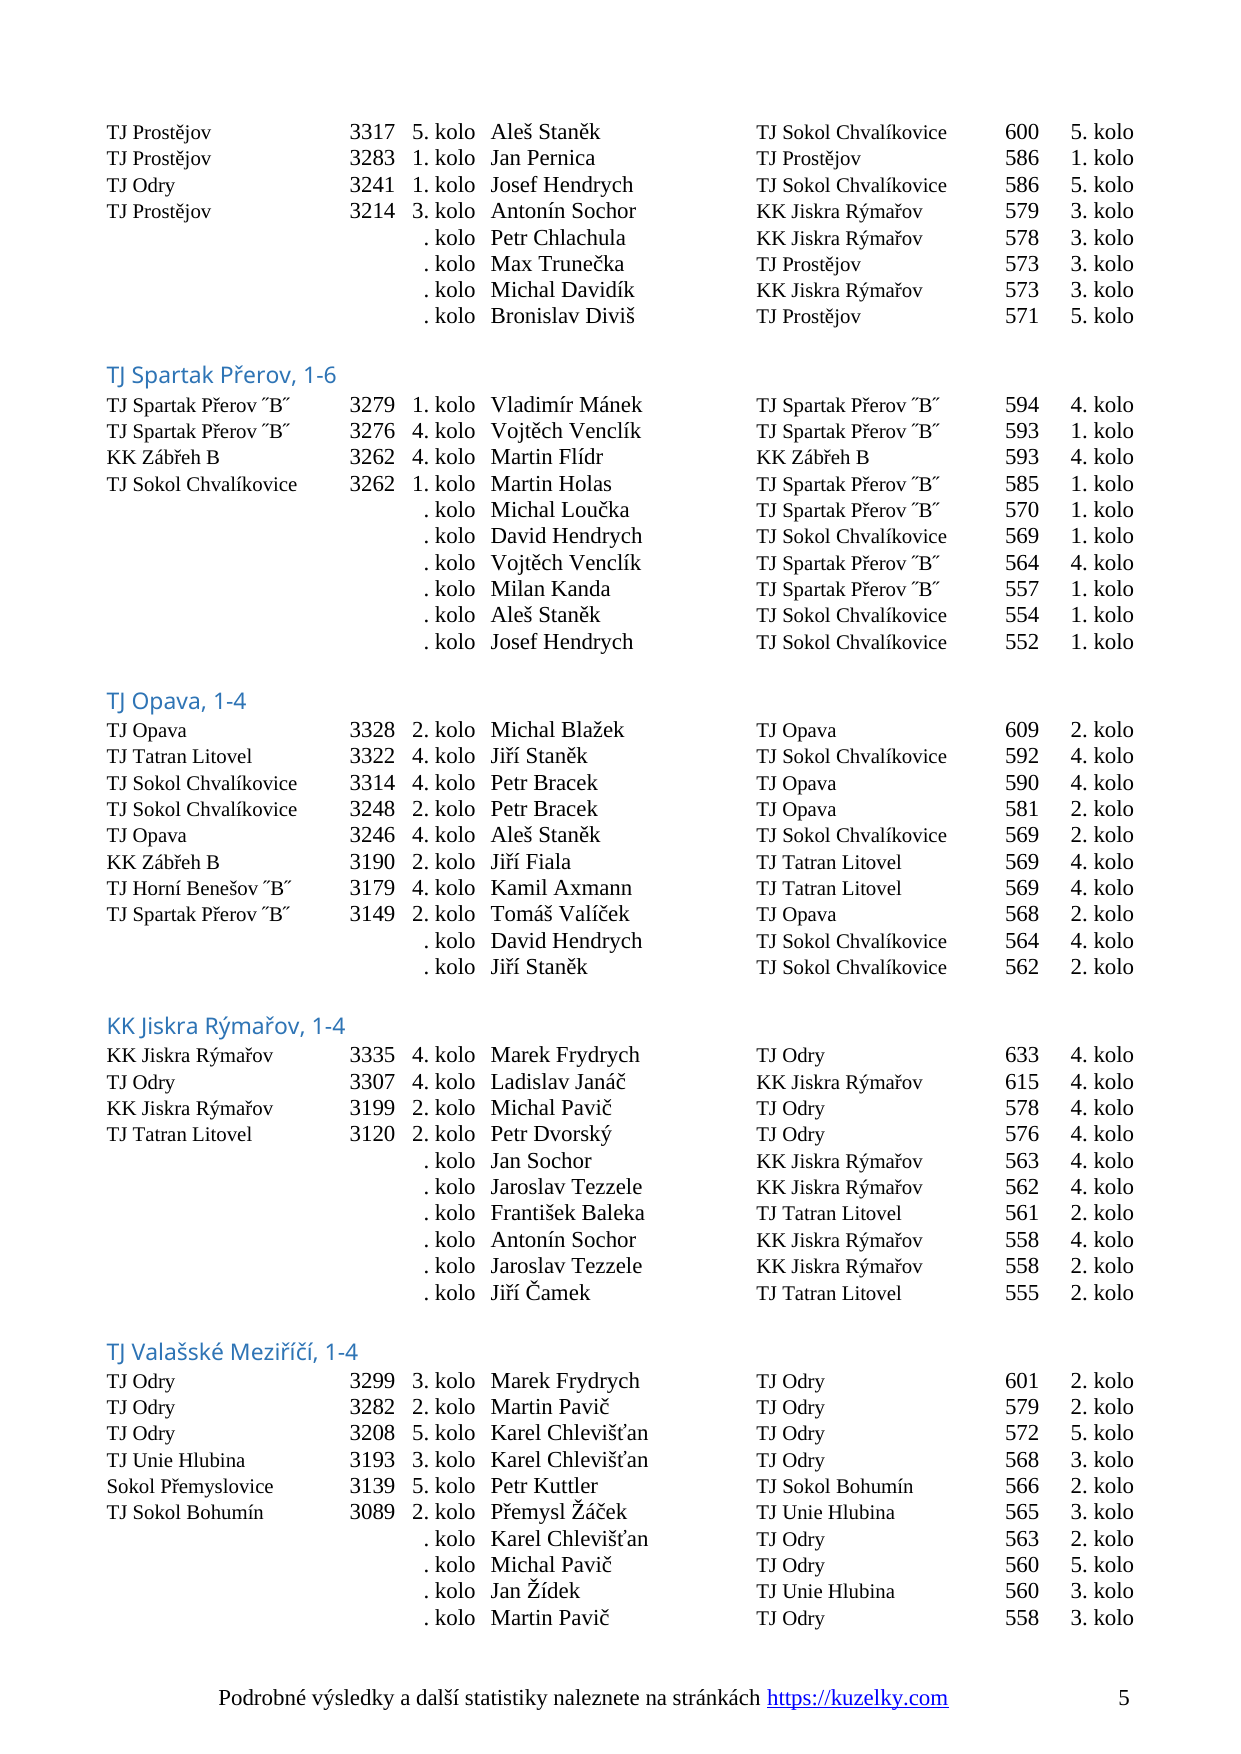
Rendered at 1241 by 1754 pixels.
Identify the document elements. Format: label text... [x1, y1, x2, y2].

text . kolo Jiří Staněk TJ Sokol Chvalíkovice 562 2. kolo [106, 953, 1134, 979]
text TJ Sokol Chvalíkovice 3248 2. kolo Petr Bracek TJ Opava 581 2. kolo [106, 795, 1134, 821]
text . kolo Jaroslav Tezzele KK Jiskra Rýmařov 562 4. kolo [106, 1173, 1134, 1199]
text . kolo Michal Davidík KK Jiskra Rýmařov 573 3. kolo [106, 276, 1134, 303]
text . kolo Aleš Staněk TJ Sokol Chvalíkovice 554 1. kolo [106, 602, 1134, 628]
text TJ Odry 3241 1. kolo Josef Hendrych TJ Sokol Chvalíkovice 586 5. kolo [106, 171, 1134, 197]
text . kolo Vojtěch Venclík TJ Spartak Přerov ˝B˝ 564 4. kolo [106, 549, 1134, 575]
text . kolo František Baleka TJ Tatran Litovel 561 2. kolo [106, 1199, 1134, 1226]
subtitle TJ Spartak Přerov, 1-6 [106, 359, 1134, 391]
text TJ Spartak Přerov ˝B˝ 3149 2. kolo Tomáš Valíček TJ Opava 568 2. kolo [106, 901, 1134, 927]
text TJ Prostějov 3214 3. kolo Antonín Sochor KK Jiskra Rýmařov 579 3. kolo [106, 197, 1134, 223]
text TJ Odry 3282 2. kolo Martin Pavič TJ Odry 579 2. kolo [106, 1393, 1134, 1419]
text Sokol Přemyslovice 3139 5. kolo Petr Kuttler TJ Sokol Bohumín 566 2. kolo [106, 1472, 1134, 1498]
text . kolo Jan Žídek TJ Unie Hlubina 560 3. kolo [106, 1577, 1134, 1604]
subtitle KK Jiskra Rýmařov, 1-4 [106, 1010, 1134, 1041]
text TJ Horní Benešov ˝B˝ 3179 4. kolo Kamil Axmann TJ Tatran Litovel 569 4. kolo [106, 874, 1134, 901]
text TJ Prostějov 3283 1. kolo Jan Pernica TJ Prostějov 586 1. kolo [106, 144, 1134, 171]
text TJ Opava 3246 4. kolo Aleš Staněk TJ Sokol Chvalíkovice 569 2. kolo [106, 821, 1134, 848]
text . kolo Max Trunečka TJ Prostějov 573 3. kolo [106, 250, 1134, 276]
text TJ Tatran Litovel 3120 2. kolo Petr Dvorský TJ Odry 576 4. kolo [106, 1120, 1134, 1147]
text . kolo Milan Kanda TJ Spartak Přerov ˝B˝ 557 1. kolo [106, 575, 1134, 602]
text KK Zábřeh B 3190 2. kolo Jiří Fiala TJ Tatran Litovel 569 4. kolo [106, 848, 1134, 874]
text . kolo Jaroslav Tezzele KK Jiskra Rýmařov 558 2. kolo [106, 1252, 1134, 1278]
text . kolo Bronislav Diviš TJ Prostějov 571 5. kolo [106, 303, 1134, 329]
text . kolo Martin Pavič TJ Odry 558 3. kolo [106, 1604, 1134, 1630]
text TJ Sokol Bohumín 3089 2. kolo Přemysl Žáček TJ Unie Hlubina 565 3. kolo [106, 1498, 1134, 1525]
text . kolo Jiří Čamek TJ Tatran Litovel 555 2. kolo [106, 1278, 1134, 1305]
text TJ Tatran Litovel 3322 4. kolo Jiří Staněk TJ Sokol Chvalíkovice 592 4. kolo [106, 742, 1134, 769]
text . kolo Karel Chlevišťan TJ Odry 563 2. kolo [106, 1525, 1134, 1551]
text TJ Odry 3299 3. kolo Marek Frydrych TJ Odry 601 2. kolo [106, 1367, 1134, 1393]
subtitle TJ Opava, 1-4 [106, 685, 1134, 716]
text TJ Spartak Přerov ˝B˝ 3276 4. kolo Vojtěch Venclík TJ Spartak Přerov ˝B˝ 593 1. kolo [106, 417, 1134, 443]
text KK Jiskra Rýmařov 3335 4. kolo Marek Frydrych TJ Odry 633 4. kolo [106, 1041, 1134, 1068]
text TJ Odry 3307 4. kolo Ladislav Janáč KK Jiskra Rýmařov 615 4. kolo [106, 1068, 1134, 1094]
text . kolo Antonín Sochor KK Jiskra Rýmařov 558 4. kolo [106, 1226, 1134, 1252]
text KK Zábřeh B 3262 4. kolo Martin Flídr KK Zábřeh B 593 4. kolo [106, 443, 1134, 470]
text TJ Odry 3208 5. kolo Karel Chlevišťan TJ Odry 572 5. kolo [106, 1419, 1134, 1446]
text KK Jiskra Rýmařov 3199 2. kolo Michal Pavič TJ Odry 578 4. kolo [106, 1094, 1134, 1120]
text . kolo Petr Chlachula KK Jiskra Rýmařov 578 3. kolo [106, 223, 1134, 250]
text TJ Unie Hlubina 3193 3. kolo Karel Chlevišťan TJ Odry 568 3. kolo [106, 1446, 1134, 1472]
text TJ Sokol Chvalíkovice 3262 1. kolo Martin Holas TJ Spartak Přerov ˝B˝ 585 1. kolo [106, 470, 1134, 496]
text TJ Prostějov 3317 5. kolo Aleš Staněk TJ Sokol Chvalíkovice 600 5. kolo [106, 118, 1134, 144]
text TJ Opava 3328 2. kolo Michal Blažek TJ Opava 609 2. kolo [106, 716, 1134, 742]
text . kolo Josef Hendrych TJ Sokol Chvalíkovice 552 1. kolo [106, 628, 1134, 654]
subtitle TJ Valašské Meziříčí, 1-4 [106, 1335, 1134, 1367]
text TJ Sokol Chvalíkovice 3314 4. kolo Petr Bracek TJ Opava 590 4. kolo [106, 769, 1134, 795]
text . kolo Michal Loučka TJ Spartak Přerov ˝B˝ 570 1. kolo [106, 496, 1134, 522]
text . kolo Jan Sochor KK Jiskra Rýmařov 563 4. kolo [106, 1147, 1134, 1173]
text . kolo David Hendrych TJ Sokol Chvalíkovice 564 4. kolo [106, 927, 1134, 953]
text . kolo Michal Pavič TJ Odry 560 5. kolo [106, 1551, 1134, 1577]
text TJ Spartak Přerov ˝B˝ 3279 1. kolo Vladimír Mánek TJ Spartak Přerov ˝B˝ 594 4. kolo [106, 391, 1134, 417]
text . kolo David Hendrych TJ Sokol Chvalíkovice 569 1. kolo [106, 522, 1134, 549]
